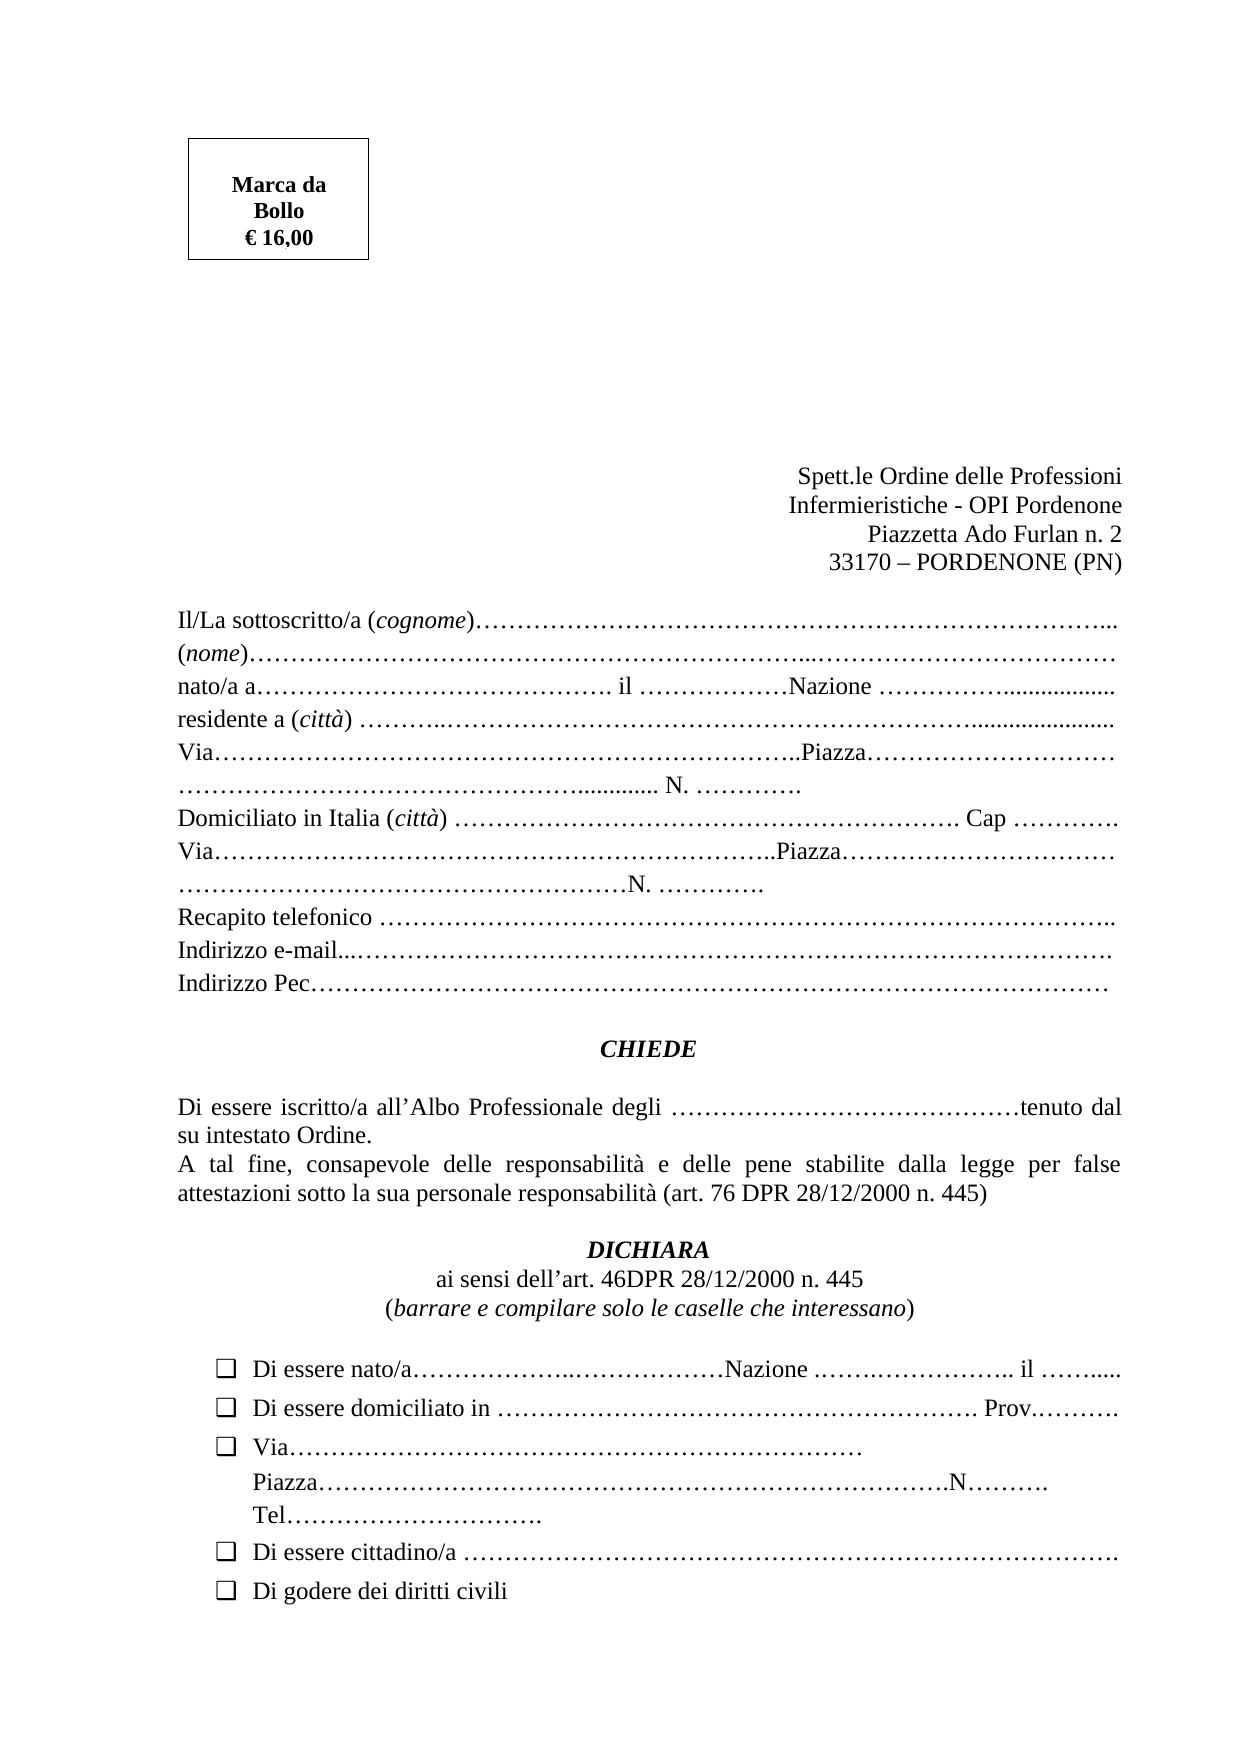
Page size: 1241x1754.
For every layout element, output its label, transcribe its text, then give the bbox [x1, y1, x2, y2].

text Indirizzo Pec…………………………………………………………………………………… [177, 968, 1122, 997]
text Spett.le Ordine delle Professioni [177, 461, 1122, 490]
text Via…………………………………………………………..Piazza……………………………………………………………………………N. …………. [177, 836, 1122, 898]
list Di essere domiciliato in …………………………………………………. Prov.………. [215, 1389, 1122, 1424]
text DICHIARA [177, 1235, 1122, 1264]
text Domiciliato in Italia (città) ……………………………………………………. Cap …………. [177, 803, 1122, 832]
text residente a (città) ………..………………………………………………………....................... [177, 704, 1122, 733]
text nato/a a……………………………………. il ………………Nazione …………….................. [177, 671, 1122, 700]
text 33170 – PORDENONE (PN) [177, 547, 1122, 576]
text Via……………………………………………………………..Piazza……………………………………………………………………............. N. …………. [177, 737, 1122, 799]
text Di essere iscritto/a all’Albo Professionale degli ……………………………………tenuto dal su intestato Ordine. [177, 1092, 1122, 1149]
list Via……………………………………………………………Piazza………………………………………………………………….N………. Tel…………………………. [215, 1429, 1122, 1529]
list Di godere dei diritti civili [215, 1572, 1122, 1606]
text ai sensi dell’art. 46DPR 28/12/2000 n. 445 [177, 1264, 1122, 1293]
text Indirizzo e-mail...………………………………………………………………………………. [177, 935, 1122, 964]
text (barrare e compilare solo le caselle che interessano) [177, 1293, 1122, 1322]
text Piazzetta Ado Furlan n. 2 [177, 519, 1122, 547]
text Recapito telefonico …………………………………………………………………………….. [177, 902, 1122, 931]
list Di essere cittadino/a ……………………………………………………………………. [215, 1533, 1122, 1567]
table_header Marca da Bollo € 16,00 [189, 139, 368, 259]
text Infermieristiche - OPI Pordenone [177, 490, 1122, 519]
text (nome)…………………………………………………………...……………………………… [177, 638, 1122, 667]
text A tal fine, consapevole delle responsabilità e delle pene stabilite dalla legge per false attestazioni sotto la sua personale responsabilità (art. 76 DPR 28/12/2000 n. 445) [177, 1149, 1122, 1207]
text Il/La sottoscritto/a (cognome)…………………………………………………………………... [177, 605, 1122, 634]
list Di essere nato/a………………..………………Nazione .…….…………….. il ……..... [215, 1350, 1122, 1384]
text CHIEDE [177, 1034, 1122, 1063]
